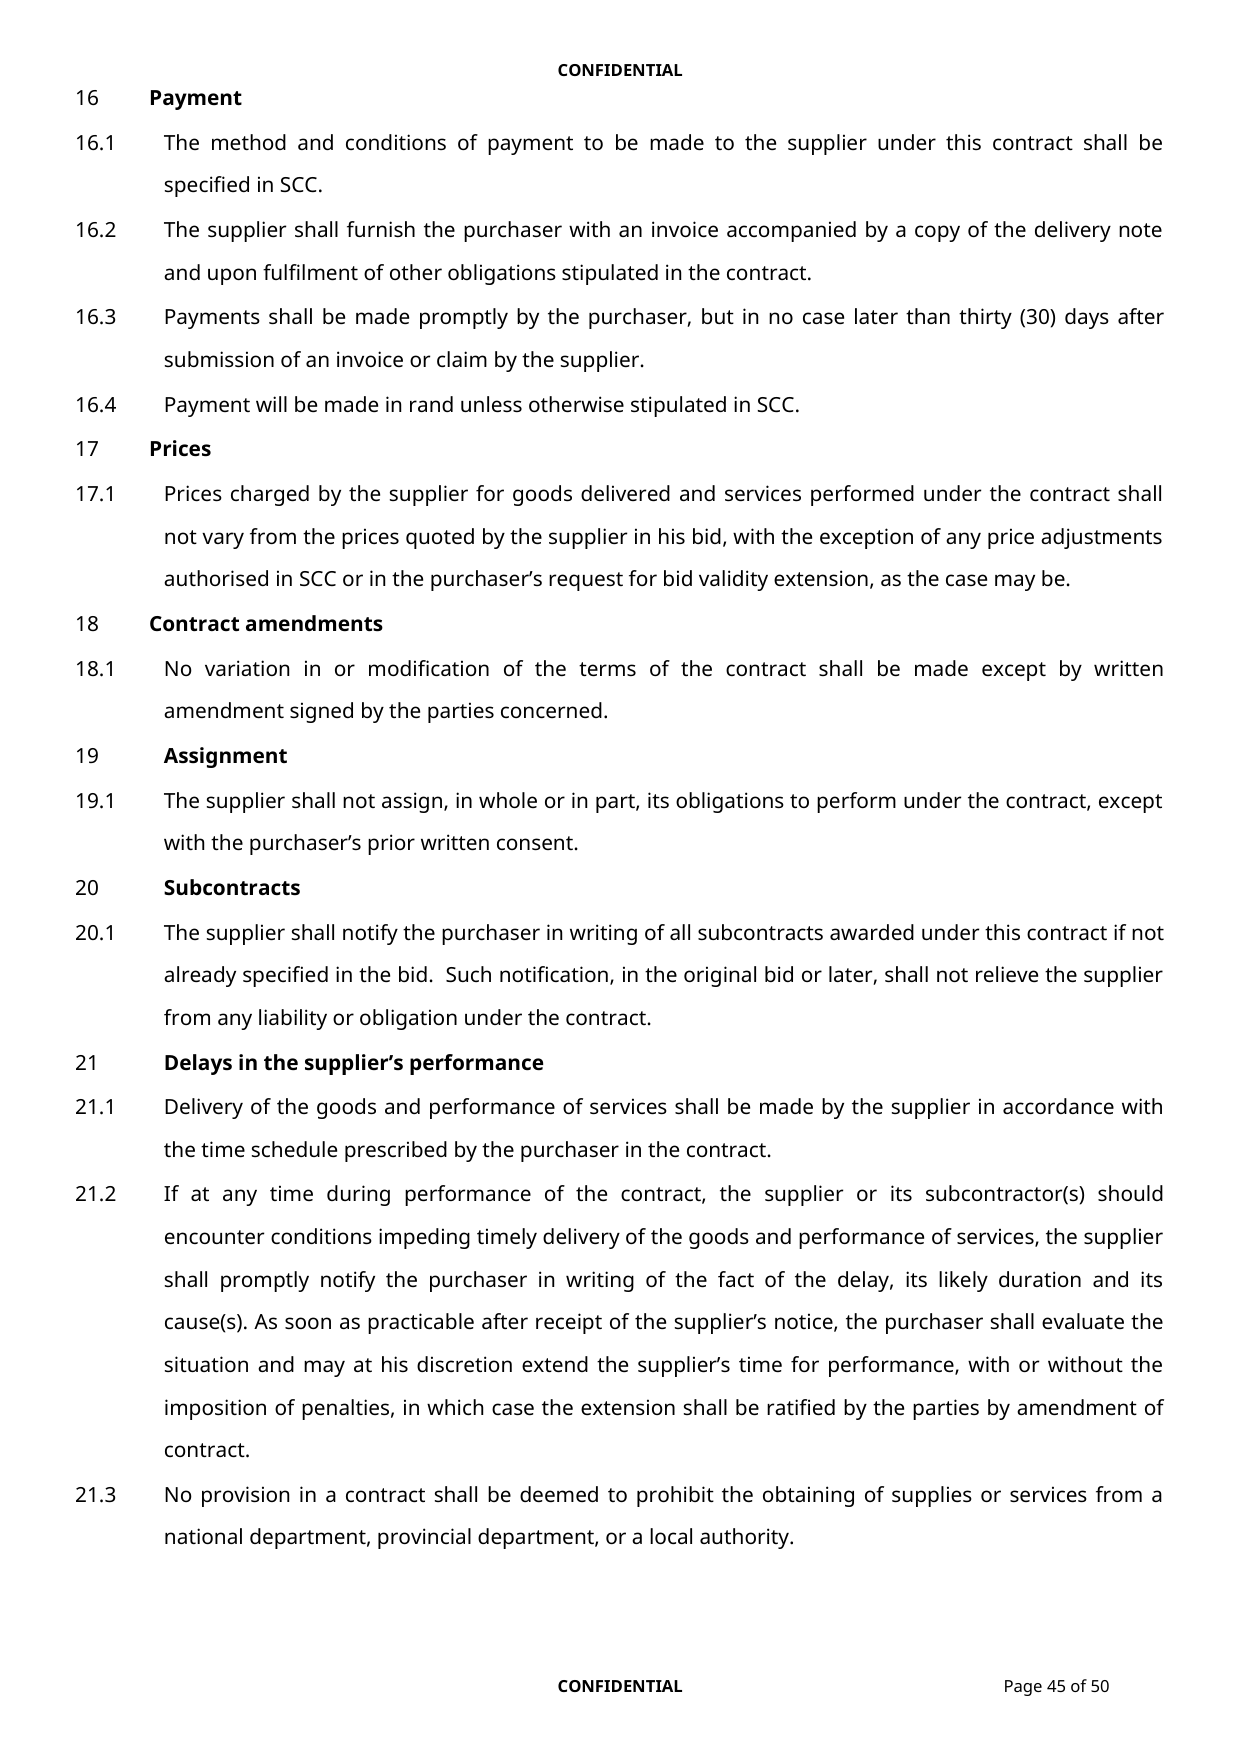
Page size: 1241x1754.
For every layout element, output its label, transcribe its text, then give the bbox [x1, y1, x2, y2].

text 21.2 If at any time during performance of the contract, the supplier or its subcontractor(s) should encounter conditions impeding timely delivery of the goods and performance of services, the supplier shall promptly notify the purchaser in writing of the fact of the delay, its likely duration and its cause(s). As soon as practicable after receipt of the supplier’s notice, the purchaser shall evaluate the situation and may at his discretion extend the supplier’s time for performance, with or without the imposition of penalties, in which case the extension shall be ratified by the parties by amendment of contract. [75, 1179, 1165, 1464]
text 17 Prices [75, 434, 1165, 463]
text 16 Payment [75, 83, 1165, 112]
text 16.2 The supplier shall furnish the purchaser with an invoice accompanied by a copy of the delivery note and upon fulfilment of other obligations stipulated in the contract. [75, 215, 1165, 286]
text 20 Subcontracts [75, 873, 1165, 901]
text 17.1 Prices charged by the supplier for goods delivered and services performed under the contract shall not vary from the prices quoted by the supplier in his bid, with the exception of any price adjustments authorised in SCC or in the purchaser’s request for bid validity extension, as the case may be. [75, 479, 1165, 593]
text 21.3 No provision in a contract shall be deemed to prohibit the obtaining of supplies or services from a national department, provincial department, or a local authority. [75, 1480, 1165, 1551]
text 18 Contract amendments [75, 609, 1165, 637]
text 16.3 Payments shall be made promptly by the purchaser, but in no case later than thirty (30) days after submission of an invoice or claim by the supplier. [75, 302, 1165, 373]
text 21.1 Delivery of the goods and performance of services shall be made by the supplier in accordance with the time schedule prescribed by the purchaser in the contract. [75, 1092, 1165, 1163]
text 19 Assignment [75, 741, 1165, 769]
text 16.1 The method and conditions of payment to be made to the supplier under this contract shall be specified in SCC. [75, 128, 1165, 199]
text 18.1 No variation in or modification of the terms of the contract shall be made except by written amendment signed by the parties concerned. [75, 654, 1165, 725]
text 19.1 The supplier shall not assign, in whole or in part, its obligations to perform under the contract, except with the purchaser’s prior written consent. [75, 786, 1165, 857]
text 16.4 Payment will be made in rand unless otherwise stipulated in SCC. [75, 390, 1165, 418]
text 21 Delays in the supplier’s performance [75, 1048, 1165, 1076]
text 20.1 The supplier shall notify the purchaser in writing of all subcontracts awarded under this contract if not already specified in the bid. Such notification, in the original bid or later, shall not relieve the supplier from any liability or obligation under the contract. [75, 918, 1165, 1031]
